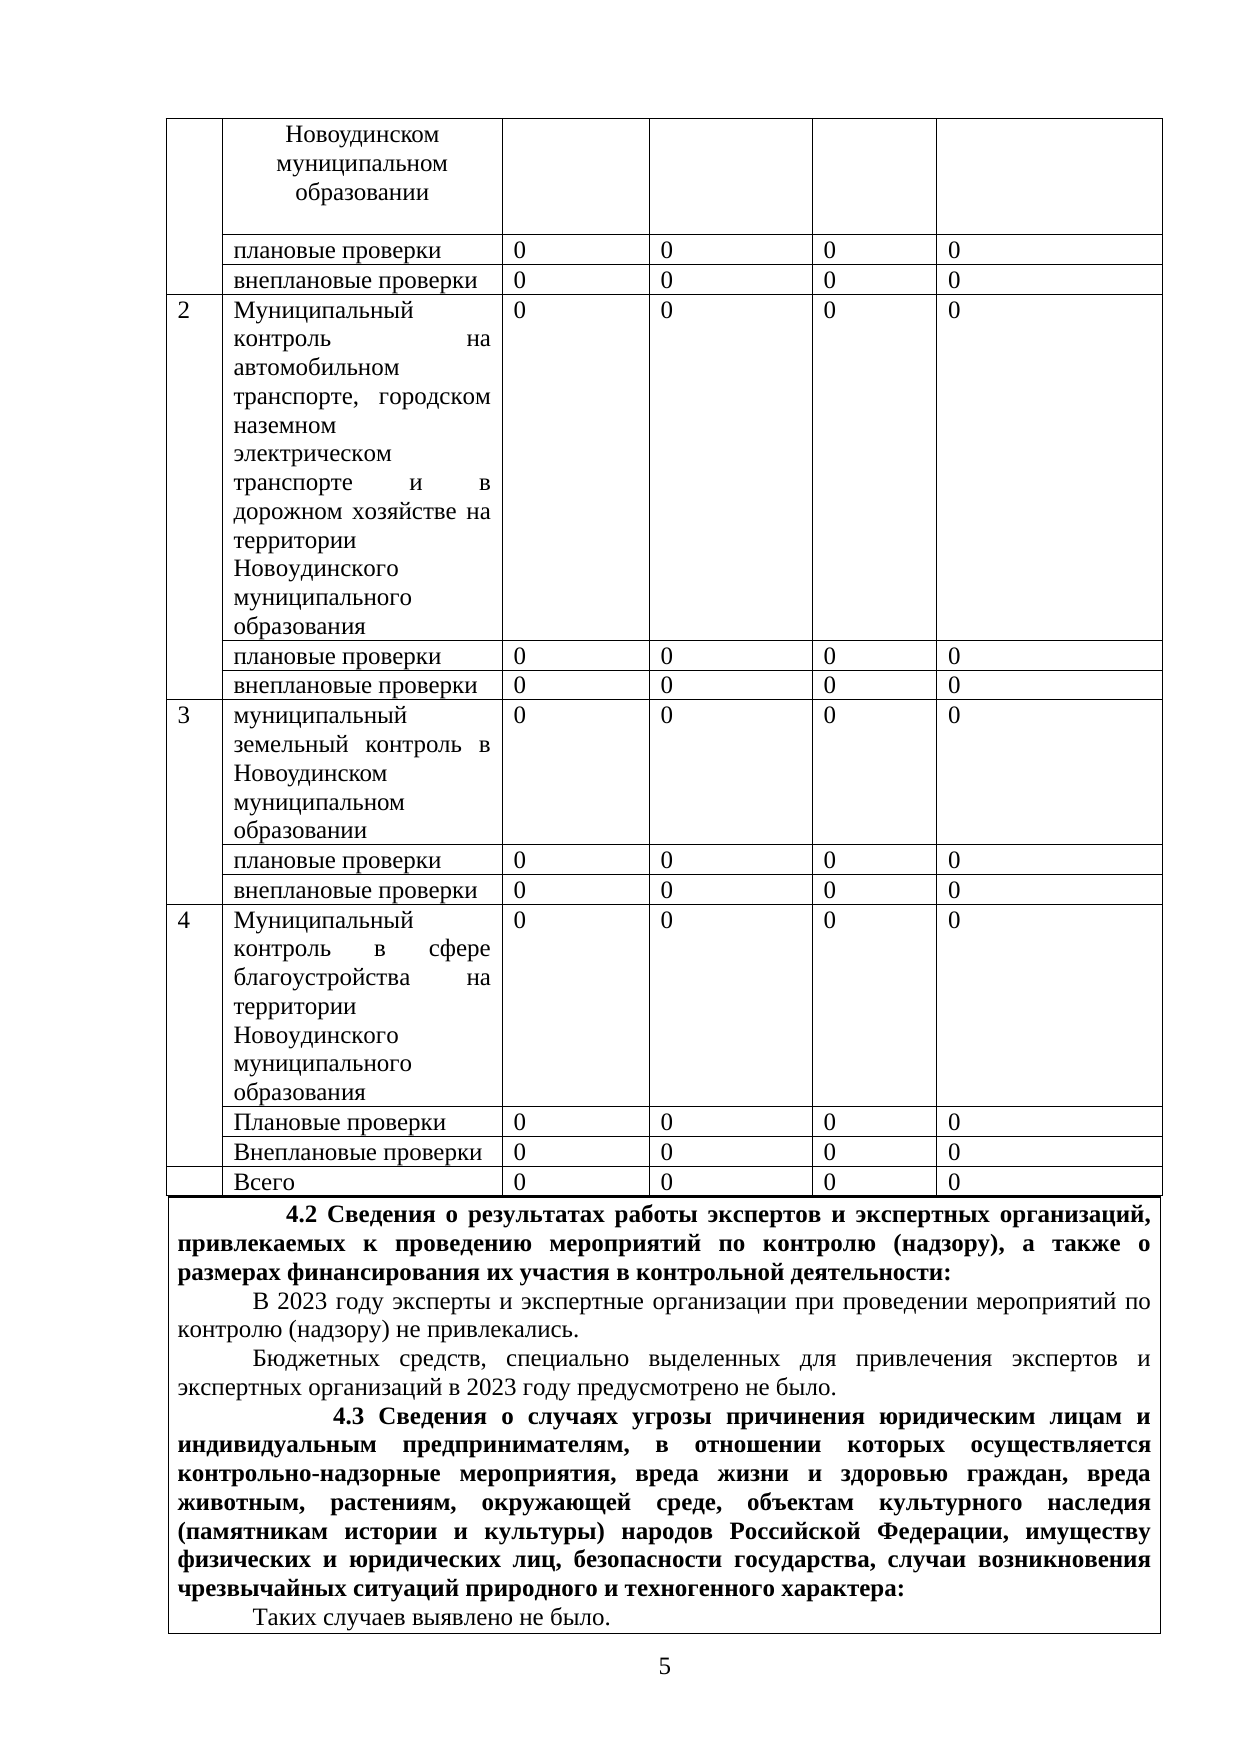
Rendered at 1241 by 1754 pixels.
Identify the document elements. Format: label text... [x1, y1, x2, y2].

table_cell 3 [167, 700, 222, 904]
table_cell Муниципальный контроль в сфере благоустройства на территории Новоудинского муниципального образования [223, 905, 502, 1106]
table_cell 0 [813, 700, 936, 844]
table_cell 0 [650, 671, 812, 699]
table_cell 0 [813, 119, 936, 234]
table_cell 0 [813, 1107, 936, 1136]
table_cell 0 [937, 700, 1162, 844]
table_cell внеплановые проверки [223, 671, 502, 699]
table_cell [223, 119, 502, 234]
table_cell 0 [813, 905, 936, 1106]
table_cell 0 [813, 235, 936, 264]
text 4.2 Сведения о результатах работы экспертов и экспертных организаций, привлекаемых к проведению мероприятий по контролю (надзору), а также о размерах финансирования их участия в контрольной деятельности: [169, 1198, 1160, 1286]
table_cell 0 [650, 700, 812, 844]
table_cell 0 [937, 235, 1162, 264]
table_cell 0 [937, 1137, 1162, 1166]
table_cell 0 [650, 1107, 812, 1136]
table_cell 0 [813, 1137, 936, 1166]
table_cell 0 [650, 845, 812, 874]
table_cell 0 [503, 671, 649, 699]
table_cell плановые проверки [223, 641, 502, 669]
text Таких случаев выявлено не было. [169, 1599, 1160, 1633]
table_cell 1 [167, 119, 222, 294]
table_cell 0 [650, 1167, 812, 1195]
table_cell 0 [937, 641, 1162, 669]
table_cell 0 [937, 295, 1162, 640]
table_cell внеплановые проверки [223, 875, 502, 904]
table_cell 0 [650, 295, 812, 640]
table_cell плановые проверки [223, 235, 502, 264]
table_cell 0 [503, 1137, 649, 1166]
text 4.3 Сведения о случаях угрозы причинения юридическим лицам и индивидуальным предпринимателям, в отношении которых осуществляется контрольно-надзорные мероприятия, вреда жизни и здоровью граждан, вреда животным, растениям, окружающей среде, объектам культурного наследия (памятникам истории и культуры) народов Российской Федерации, имуществу физических и юридических лиц, безопасности государства, случаи возникновения чрезвычайных ситуаций природного и техногенного характера: [177, 1401, 1152, 1599]
table_cell [167, 1167, 222, 1195]
table_cell 0 [503, 295, 649, 640]
text В 2023 году эксперты и экспертные организации при проведении мероприятий по контролю (надзору) не привлекались. [177, 1286, 1152, 1343]
table_cell Муниципальный контроль на автомобильном транспорте, городском наземном электрическом транспорте и в дорожном хозяйстве на территории Новоудинского муниципального образования [223, 295, 502, 640]
table_cell 0 [503, 641, 649, 669]
table_cell Плановые проверки [223, 1107, 502, 1136]
table_cell 0 [650, 875, 812, 904]
table_cell 0 [650, 1137, 812, 1166]
text Бюджетных средств, специально выделенных для привлечения экспертов и экспертных организаций в 2023 году предусмотрено не было. [177, 1343, 1152, 1401]
table_cell 0 [937, 875, 1162, 904]
table_cell Внеплановые проверки [223, 1137, 502, 1166]
table_cell 0 [813, 295, 936, 640]
table_cell 0 [503, 905, 649, 1106]
table_cell 0 [503, 875, 649, 904]
table_cell 0 [813, 875, 936, 904]
table_cell 0 [503, 119, 649, 234]
table_cell 0 [813, 265, 936, 294]
table_cell муниципальный земельный контроль в Новоудинском муниципальном образовании [223, 700, 502, 844]
table_cell 0 [503, 265, 649, 294]
table_cell 4 [167, 905, 222, 1166]
table_cell 0 [937, 119, 1162, 234]
table_cell 0 [937, 1167, 1162, 1195]
table_cell 0 [937, 905, 1162, 1106]
table_cell 0 [650, 641, 812, 669]
table_cell 0 [650, 119, 812, 234]
table_cell 0 [503, 700, 649, 844]
table_cell 0 [503, 845, 649, 874]
table_cell 2 [167, 295, 222, 699]
table_cell 0 [650, 265, 812, 294]
table_cell Всего [223, 1167, 502, 1195]
table_cell 0 [650, 905, 812, 1106]
table_cell 0 [937, 265, 1162, 294]
table_cell 0 [813, 671, 936, 699]
table_cell 0 [813, 641, 936, 669]
table_cell плановые проверки [223, 845, 502, 874]
table_cell 0 [503, 1107, 649, 1136]
table_cell 0 [937, 1107, 1162, 1136]
table_cell 0 [813, 1167, 936, 1195]
table_cell 0 [503, 1167, 649, 1195]
table_cell внеплановые проверки [223, 265, 502, 294]
table_cell 0 [937, 671, 1162, 699]
table_cell 0 [650, 235, 812, 264]
table_cell 0 [503, 235, 649, 264]
table_cell 0 [937, 845, 1162, 874]
table_cell 0 [813, 845, 936, 874]
